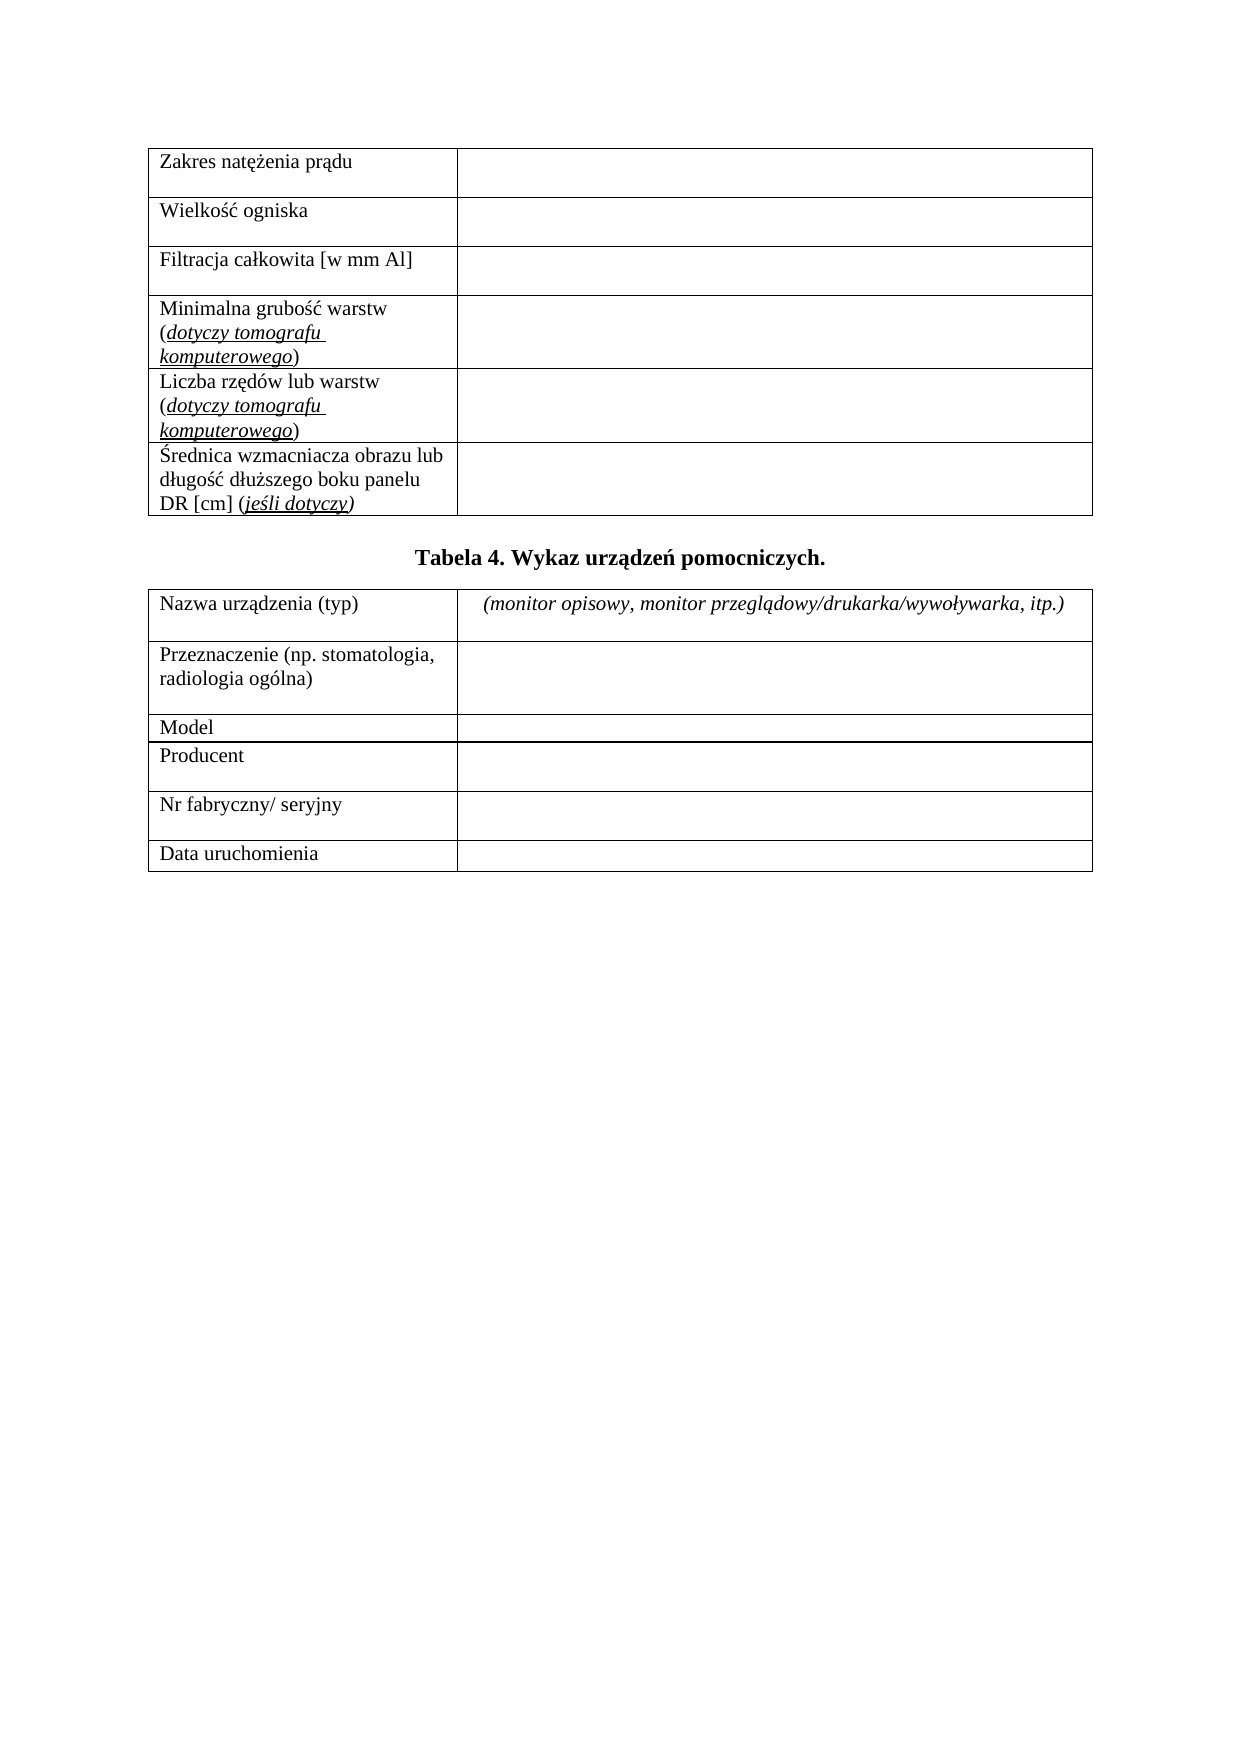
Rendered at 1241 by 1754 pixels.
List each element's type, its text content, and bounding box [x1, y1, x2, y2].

table_header Nazwa urządzenia (typ) [149, 590, 457, 641]
table_cell [458, 642, 1092, 714]
table_cell Przeznaczenie (np. stomatologia, radiologia ogólna) [149, 642, 457, 714]
table_cell [458, 841, 1092, 871]
table_cell [458, 296, 1092, 368]
table_cell Nr fabryczny/ seryjny [149, 792, 457, 840]
table_cell Filtracja całkowita [w mm Al] [149, 247, 457, 295]
text Tabela 4. Wykaz urządzeń pomocniczych. [148, 544, 1093, 571]
table_cell Liczba rzędów lub warstw (dotyczy tomografu komputerowego) [149, 369, 457, 442]
table_cell [458, 443, 1092, 515]
table_cell Średnica wzmacniacza obrazu lub długość dłuższego boku panelu DR [cm] (jeśli dotyczy) [149, 443, 457, 515]
table_header (monitor opisowy, monitor przeglądowy/drukarka/wywoływarka, itp.) [458, 590, 1092, 641]
table_cell [458, 198, 1092, 246]
table_cell [458, 369, 1092, 442]
table_cell Minimalna grubość warstw (dotyczy tomografu komputerowego) [149, 296, 457, 368]
table_cell [458, 149, 1092, 197]
table_cell [458, 247, 1092, 295]
table_cell [458, 743, 1092, 791]
table_cell Zakres natężenia prądu [149, 149, 457, 197]
table_cell Wielkość ogniska [149, 198, 457, 246]
table_cell [458, 792, 1092, 840]
table_cell Producent [149, 743, 457, 791]
table_cell Data uruchomienia [149, 841, 457, 871]
table_cell Model [149, 715, 457, 741]
table_cell [458, 715, 1092, 741]
